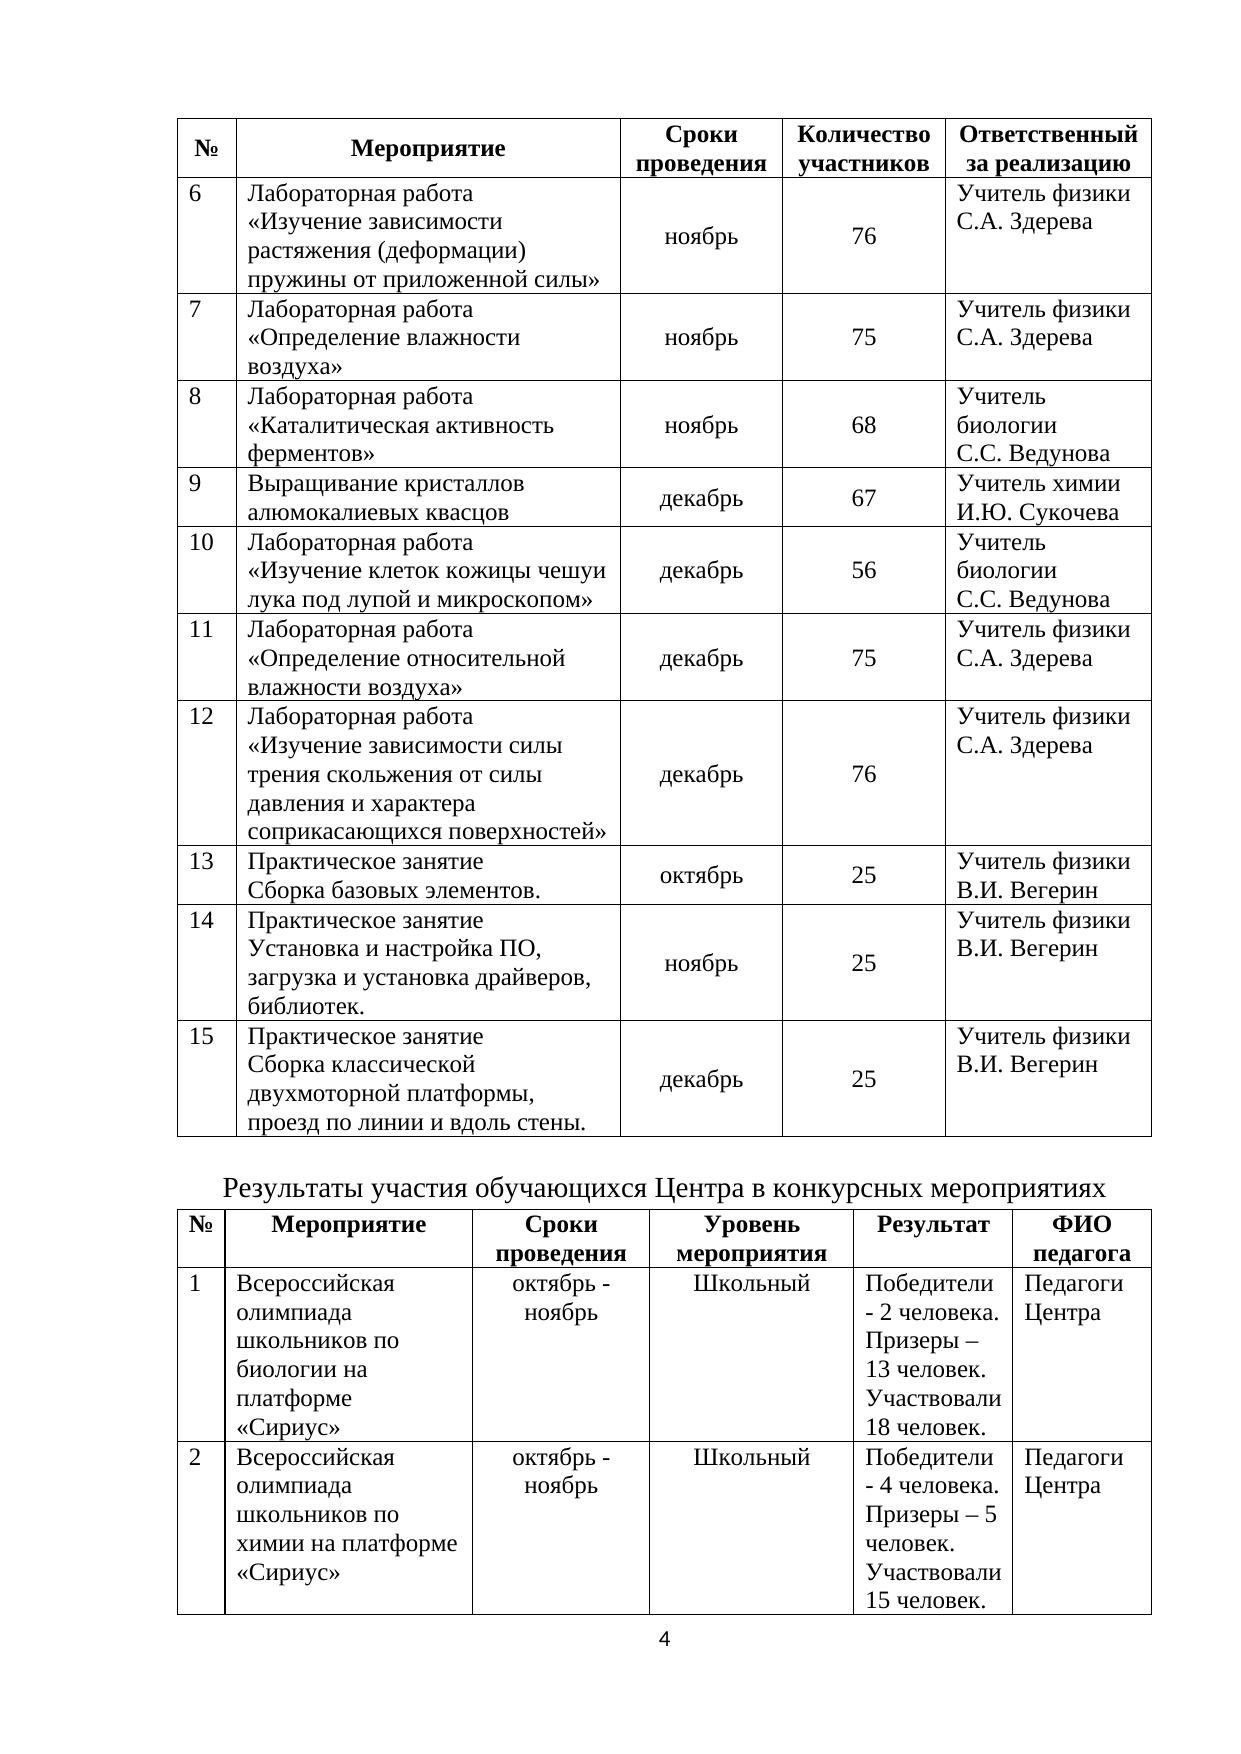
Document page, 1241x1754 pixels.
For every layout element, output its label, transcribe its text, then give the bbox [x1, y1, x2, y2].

table_header Результат [854, 1210, 1012, 1267]
table_cell 76 [783, 701, 945, 845]
table_cell [178, 294, 236, 380]
table_cell [178, 846, 236, 904]
table_cell Практическое занятие Сборка базовых элементов. [237, 846, 620, 904]
table_cell Учитель физики В.И. Вегерин [946, 905, 1151, 1020]
table_header Сроки проведения [473, 1210, 649, 1267]
table_cell Победители - 2 человека. Призеры – 13 человек. Участвовали 18 человек. [854, 1268, 1012, 1441]
table_cell Школьный [650, 1442, 853, 1614]
table_cell [178, 381, 236, 467]
table_cell 25 [783, 846, 945, 904]
table_cell декабрь [621, 701, 782, 845]
table_cell 68 [783, 381, 945, 467]
table_cell ноябрь [621, 178, 782, 293]
table_cell ноябрь [621, 905, 782, 1020]
table_cell Учитель физики С.А. Здерева [946, 701, 1151, 845]
table_cell Учитель физики В.И. Вегерин [946, 1021, 1151, 1136]
table_cell Учитель физики С.А. Здерева [946, 294, 1151, 380]
table_cell Лабораторная работа «Определение относительной влажности воздуха» [237, 614, 620, 700]
table_cell декабрь [621, 1021, 782, 1136]
table_header ФИО педагога [1013, 1210, 1151, 1267]
table_header Ответственный за реализацию [946, 119, 1151, 177]
table_cell Лабораторная работа «Каталитическая активность ферментов» [237, 381, 620, 467]
table_cell декабрь [621, 527, 782, 613]
table_cell октябрь - ноябрь [473, 1268, 649, 1441]
table_cell Педагоги Центра [1013, 1268, 1151, 1441]
table_cell [178, 1021, 236, 1136]
table_cell Всероссийская олимпиада школьников по химии на платформе «Сириус» [226, 1442, 472, 1614]
table_cell ноябрь [621, 381, 782, 467]
table_cell Учитель физики В.И. Вегерин [946, 846, 1151, 904]
table_cell 1 [178, 1268, 224, 1441]
table_cell 67 [783, 468, 945, 526]
table_cell 25 [783, 1021, 945, 1136]
table_header Уровень мероприятия [650, 1210, 853, 1267]
table_cell [178, 178, 236, 293]
table_cell Лабораторная работа «Изучение зависимости силы трения скольжения от силы давления и характера соприкасающихся поверхностей» [237, 701, 620, 845]
text Результаты участия обучающихся Центра в конкурсных мероприятиях [177, 1170, 1152, 1203]
table_header Мероприятие [237, 119, 620, 177]
table_cell Учитель физики С.А. Здерева [946, 178, 1151, 293]
table_cell [178, 527, 236, 613]
table_cell 75 [783, 614, 945, 700]
table_cell [178, 614, 236, 700]
table_cell Учитель химии И.Ю. Сукочева [946, 468, 1151, 526]
table_cell 76 [783, 178, 945, 293]
table_cell Педагоги Центра [1013, 1442, 1151, 1614]
table_cell [178, 701, 236, 845]
table_cell [178, 468, 236, 526]
table_cell Практическое занятие Установка и настройка ПО, загрузка и установка драйверов, библиотек. [237, 905, 620, 1020]
table_cell Всероссийская олимпиада школьников по биологии на платформе «Сириус» [226, 1268, 472, 1441]
table_cell Практическое занятие Сборка классической двухмоторной платформы, проезд по линии и вдоль стены. [237, 1021, 620, 1136]
table_cell 75 [783, 294, 945, 380]
table_cell октябрь - ноябрь [473, 1442, 649, 1614]
table_cell ноябрь [621, 294, 782, 380]
table_cell 2 [178, 1442, 224, 1614]
table_cell октябрь [621, 846, 782, 904]
table_cell 25 [783, 905, 945, 1020]
table_cell Лабораторная работа «Определение влажности воздуха» [237, 294, 620, 380]
table_cell Выращивание кристаллов алюмокалиевых квасцов [237, 468, 620, 526]
table_cell Лабораторная работа «Изучение клеток кожицы чешуи лука под лупой и микроскопом» [237, 527, 620, 613]
table_cell декабрь [621, 614, 782, 700]
table_header № [178, 119, 236, 177]
table_cell Победители - 4 человека. Призеры – 5 человек. Участвовали 15 человек. [854, 1442, 1012, 1614]
table_cell [178, 905, 236, 1020]
table_header Мероприятие [226, 1210, 472, 1267]
table_cell Учитель физики С.А. Здерева [946, 614, 1151, 700]
table_cell Школьный [650, 1268, 853, 1441]
table_cell Учитель биологии С.С. Ведунова [946, 527, 1151, 613]
table_cell Учитель биологии С.С. Ведунова [946, 381, 1151, 467]
table_header Количество участников [783, 119, 945, 177]
table_cell 56 [783, 527, 945, 613]
table_cell Лабораторная работа «Изучение зависимости растяжения (деформации) пружины от приложенной силы» [237, 178, 620, 293]
table_header Сроки проведения [621, 119, 782, 177]
table_cell декабрь [621, 468, 782, 526]
table_header № [178, 1210, 224, 1267]
